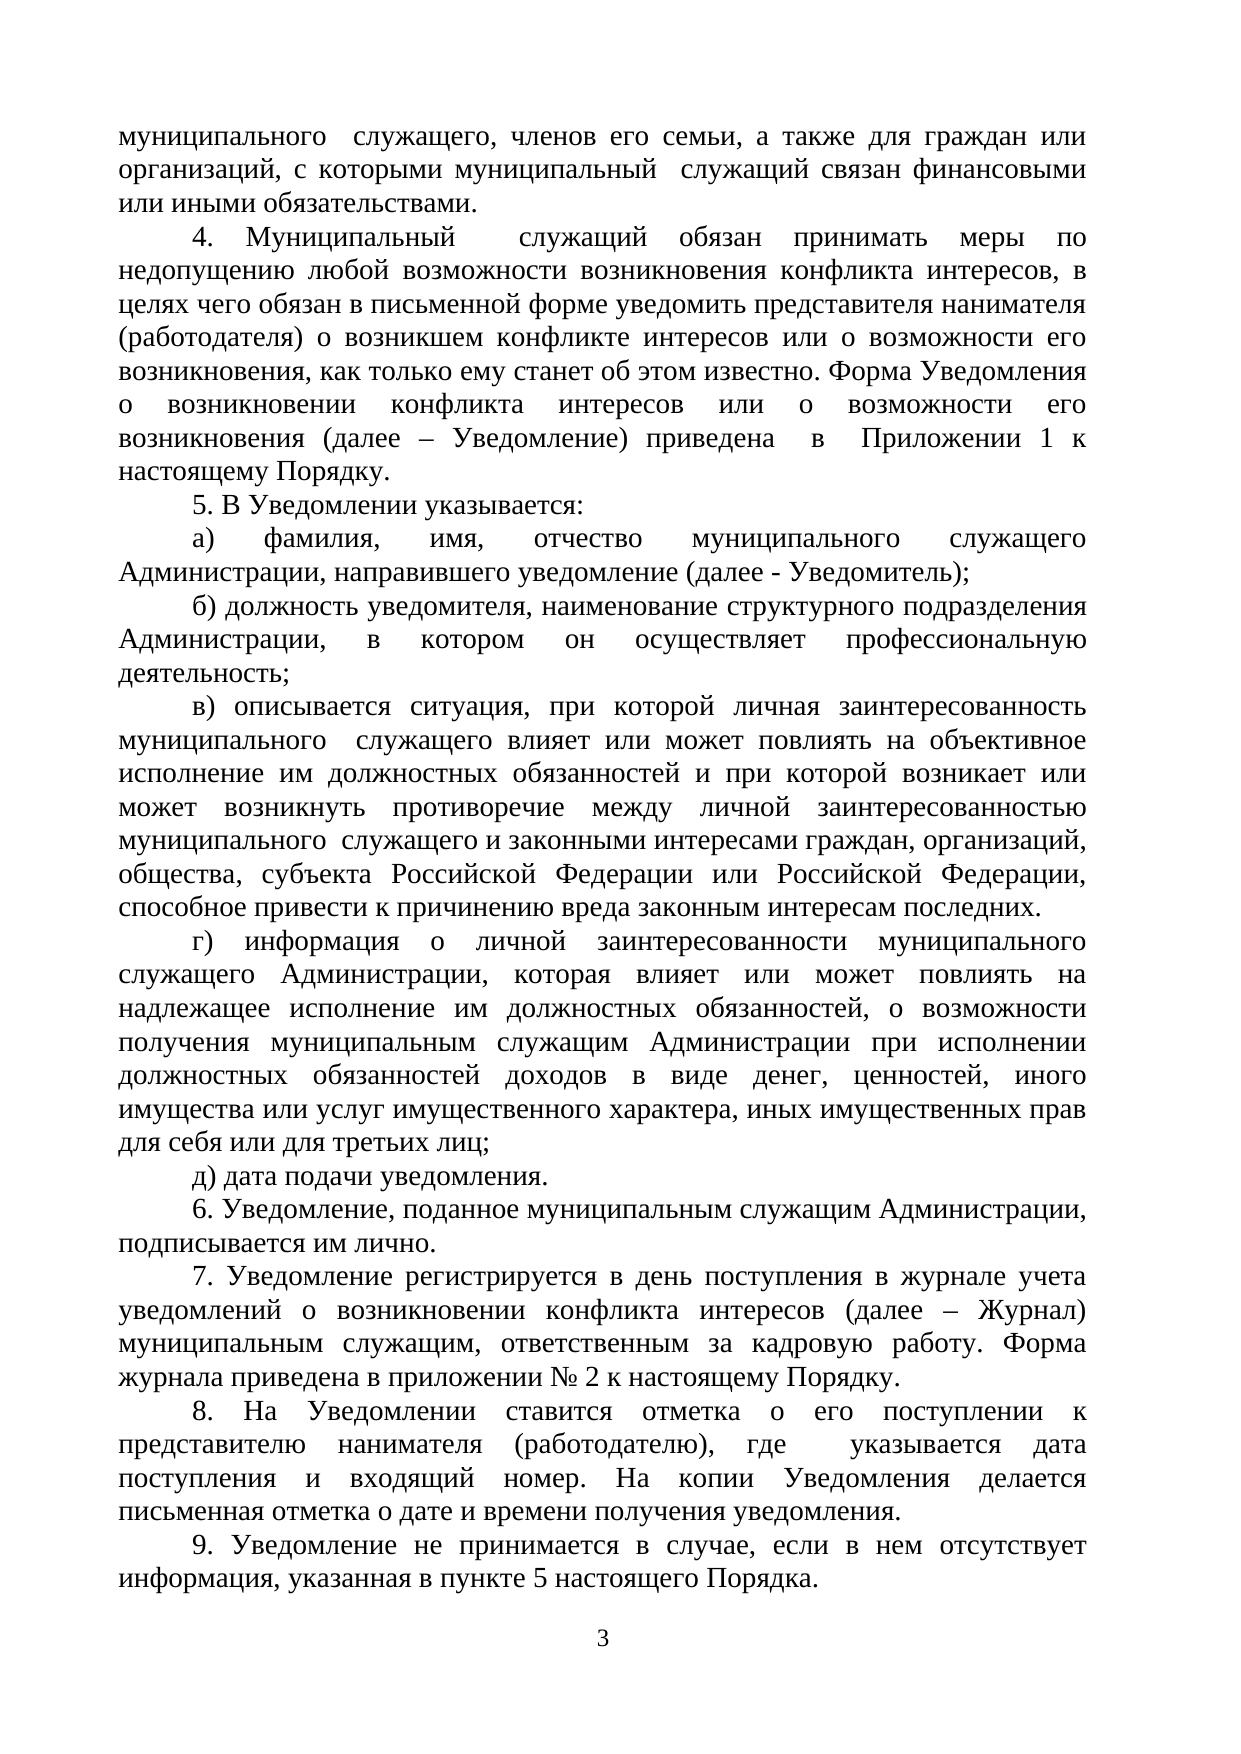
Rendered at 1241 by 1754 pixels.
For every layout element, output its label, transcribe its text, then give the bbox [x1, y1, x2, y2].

text д) дата подачи уведомления. [118, 1158, 1087, 1191]
text б) должность уведомителя, наименование структурного подразделения Администрации, в котором он осуществляет профессиональную деятельность; [118, 588, 1087, 688]
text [118, 118, 1087, 219]
text 8. На Уведомлении ставится отметка о его поступлении к представителю нанимателя (работодателю), где указывается дата поступления и входящий номер. На копии Уведомления делается письменная отметка о дате и времени получения уведомления. [118, 1393, 1087, 1527]
text 7. Уведомление регистрируется в день поступления в журнале учета уведомлений о возникновении конфликта интересов (далее – Журнал) муниципальным служащим, ответственным за кадровую работу. Форма журнала приведена в приложении № 2 к настоящему Порядку. [118, 1258, 1087, 1393]
text г) информация о личной заинтересованности муниципального служащего Администрации, которая влияет или может повлиять на надлежащее исполнение им должностных обязанностей, о возможности получения муниципальным служащим Администрации при исполнении должностных обязанностей доходов в виде денег, ценностей, иного имущества или услуг имущественного характера, иных имущественных прав для себя или для третьих лиц; [118, 923, 1087, 1158]
text а) фамилия, имя, отчество муниципального служащего Администрации, направившего уведомление (далее - Уведомитель); [118, 521, 1087, 588]
text 4. Муниципальный служащий обязан принимать меры по недопущению любой возможности возникновения конфликта интересов, в целях чего обязан в письменной форме уведомить представителя нанимателя (работодателя) о возникшем конфликте интересов или о возможности его возникновения, как только ему станет об этом известно. Форма Уведомления о возникновении конфликта интересов или о возможности его возникновения (далее – Уведомление) приведена в Приложении 1 к настоящему Порядку. [118, 219, 1087, 487]
text 5. В Уведомлении указывается: [118, 487, 1087, 521]
text 9. Уведомление не принимается в случае, если в нем отсутствует информация, указанная в пункте 5 настоящего Порядка. [118, 1527, 1087, 1594]
text в) описывается ситуация, при которой личная заинтересованность муниципального служащего влияет или может повлиять на объективное исполнение им должностных обязанностей и при которой возникает или может возникнуть противоречие между личной заинтересованностью муниципального служащего и законными интересами граждан, организаций, общества, субъекта Российской Федерации или Российской Федерации, способное привести к причинению вреда законным интересам последних. [118, 688, 1087, 923]
text 6. Уведомление, поданное муниципальным служащим Администрации, подписывается им лично. [118, 1191, 1087, 1258]
